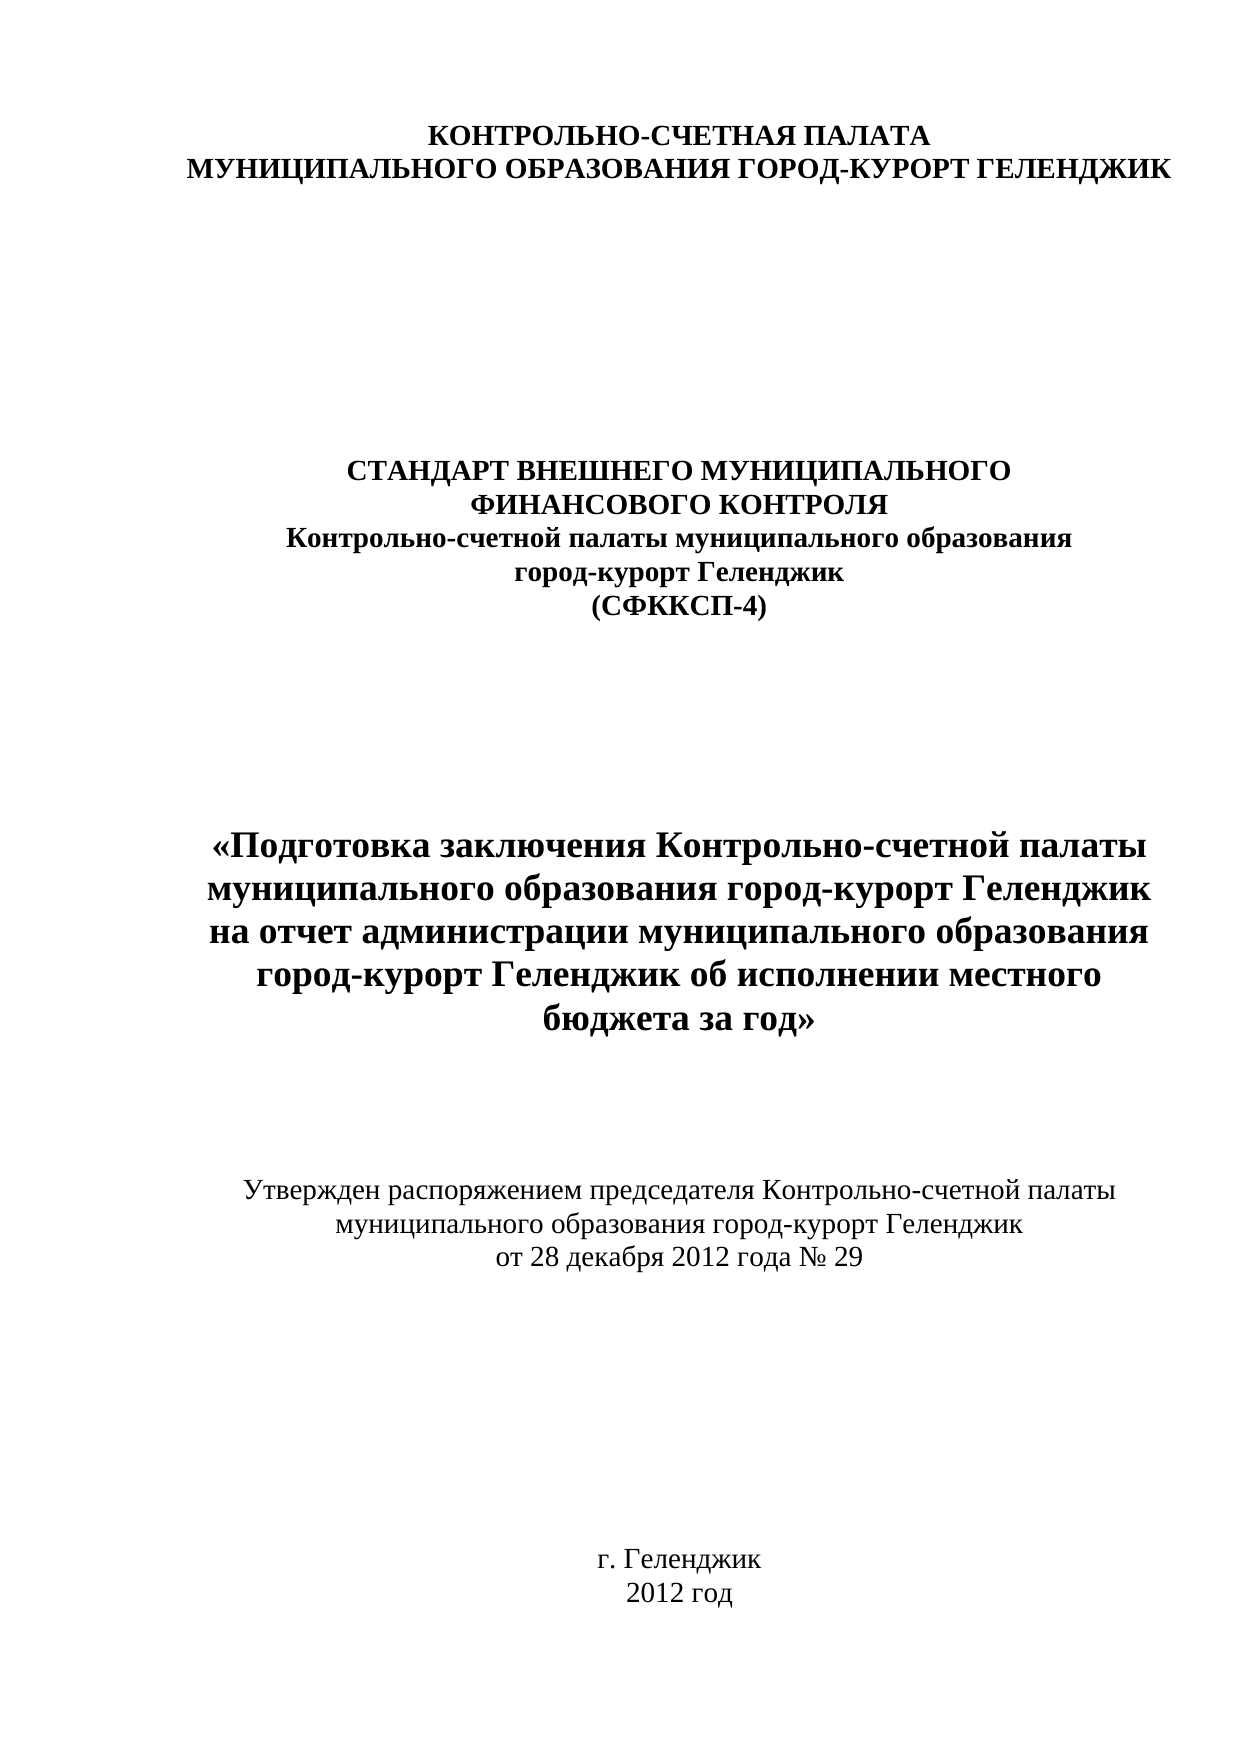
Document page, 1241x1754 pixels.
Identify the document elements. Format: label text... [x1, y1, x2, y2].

text от 28 декабря 2012 года № 29 [177, 1239, 1181, 1273]
text Утвержден распоряжением председателя Контрольно-счетной палаты муниципального образования город-курорт Геленджик [177, 1172, 1181, 1239]
text СТАНДАРТ ВНЕШНЕГО МУНИЦИПАЛЬНОГО [177, 453, 1181, 487]
text ФИНАНСОВОГО КОНТРОЛЯ [177, 487, 1181, 521]
text на отчет администрации муниципального образования город-курорт Геленджик об исполнении местного [177, 909, 1181, 995]
text «Подготовка заключения Контрольно-счетной палаты муниципального образования город-курорт Геленджик [177, 822, 1181, 909]
text МУНИЦИПАЛЬНОГО ОБРАЗОВАНИЯ ГОРОД-КУРОРТ ГЕЛЕНДЖИК [177, 152, 1181, 185]
text бюджета за год» [177, 995, 1181, 1038]
text КОНТРОЛЬНО-СЧЕТНАЯ ПАЛАТА [177, 118, 1181, 152]
text Контрольно-счетной палаты муниципального образования [177, 521, 1181, 554]
text (СФККСП-4) [177, 588, 1181, 621]
text г. Геленджик [177, 1541, 1181, 1575]
text город-курорт Геленджик [177, 554, 1181, 588]
text 2012 год [177, 1575, 1181, 1608]
